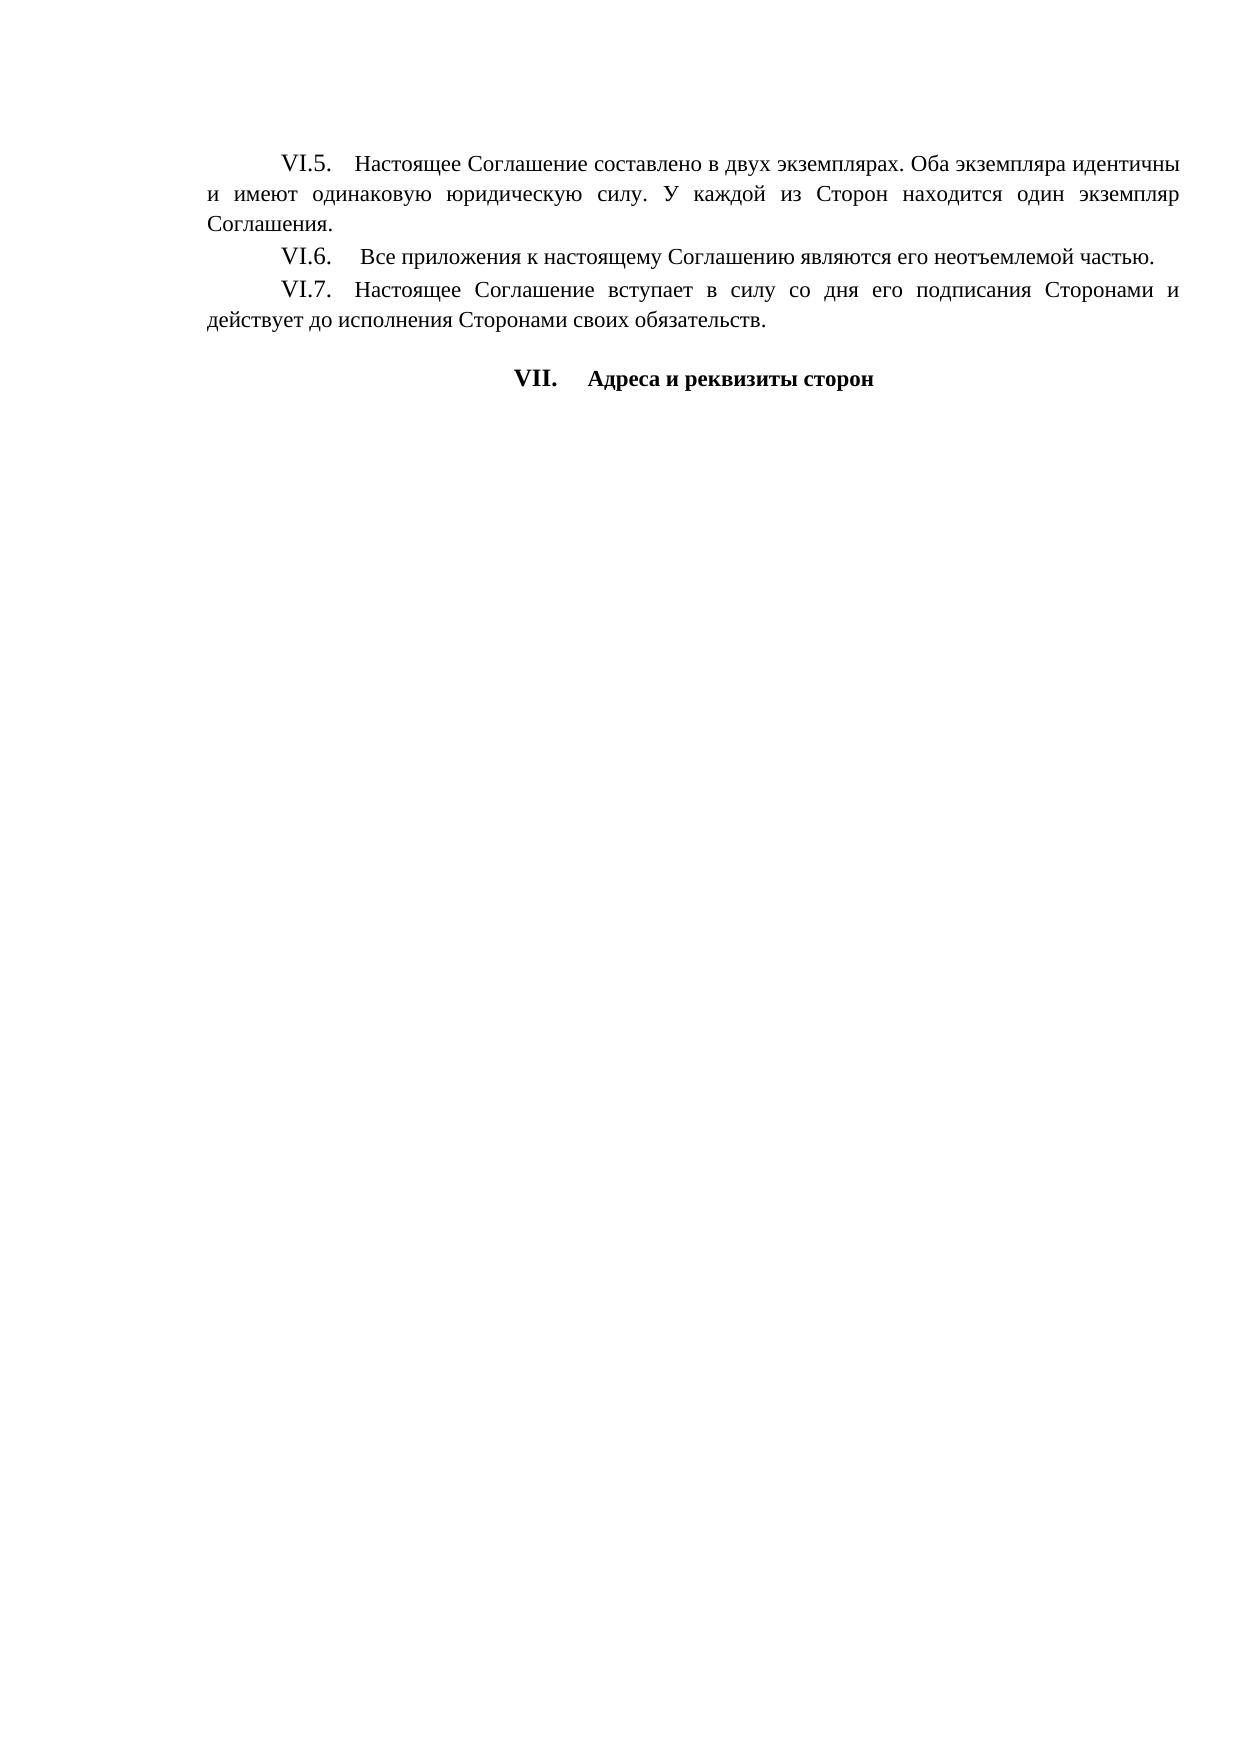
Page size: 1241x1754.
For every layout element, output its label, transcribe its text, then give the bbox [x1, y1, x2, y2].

list Все приложения к настоящему Соглашению являются его неотъемлемой частью. [207, 241, 1181, 269]
list Настоящее Соглашение вступает в силу со дня его подписания Сторонами и действует до исполнения Сторонами своих обязательств. [207, 274, 1181, 333]
list Адреса и реквизиты сторон [207, 363, 1181, 392]
list Настоящее Соглашение составлено в двух экземплярах. Оба экземпляра идентичны и имеют одинаковую юридическую силу. У каждой из Сторон находится один экземпляр Соглашения. [207, 148, 1181, 237]
